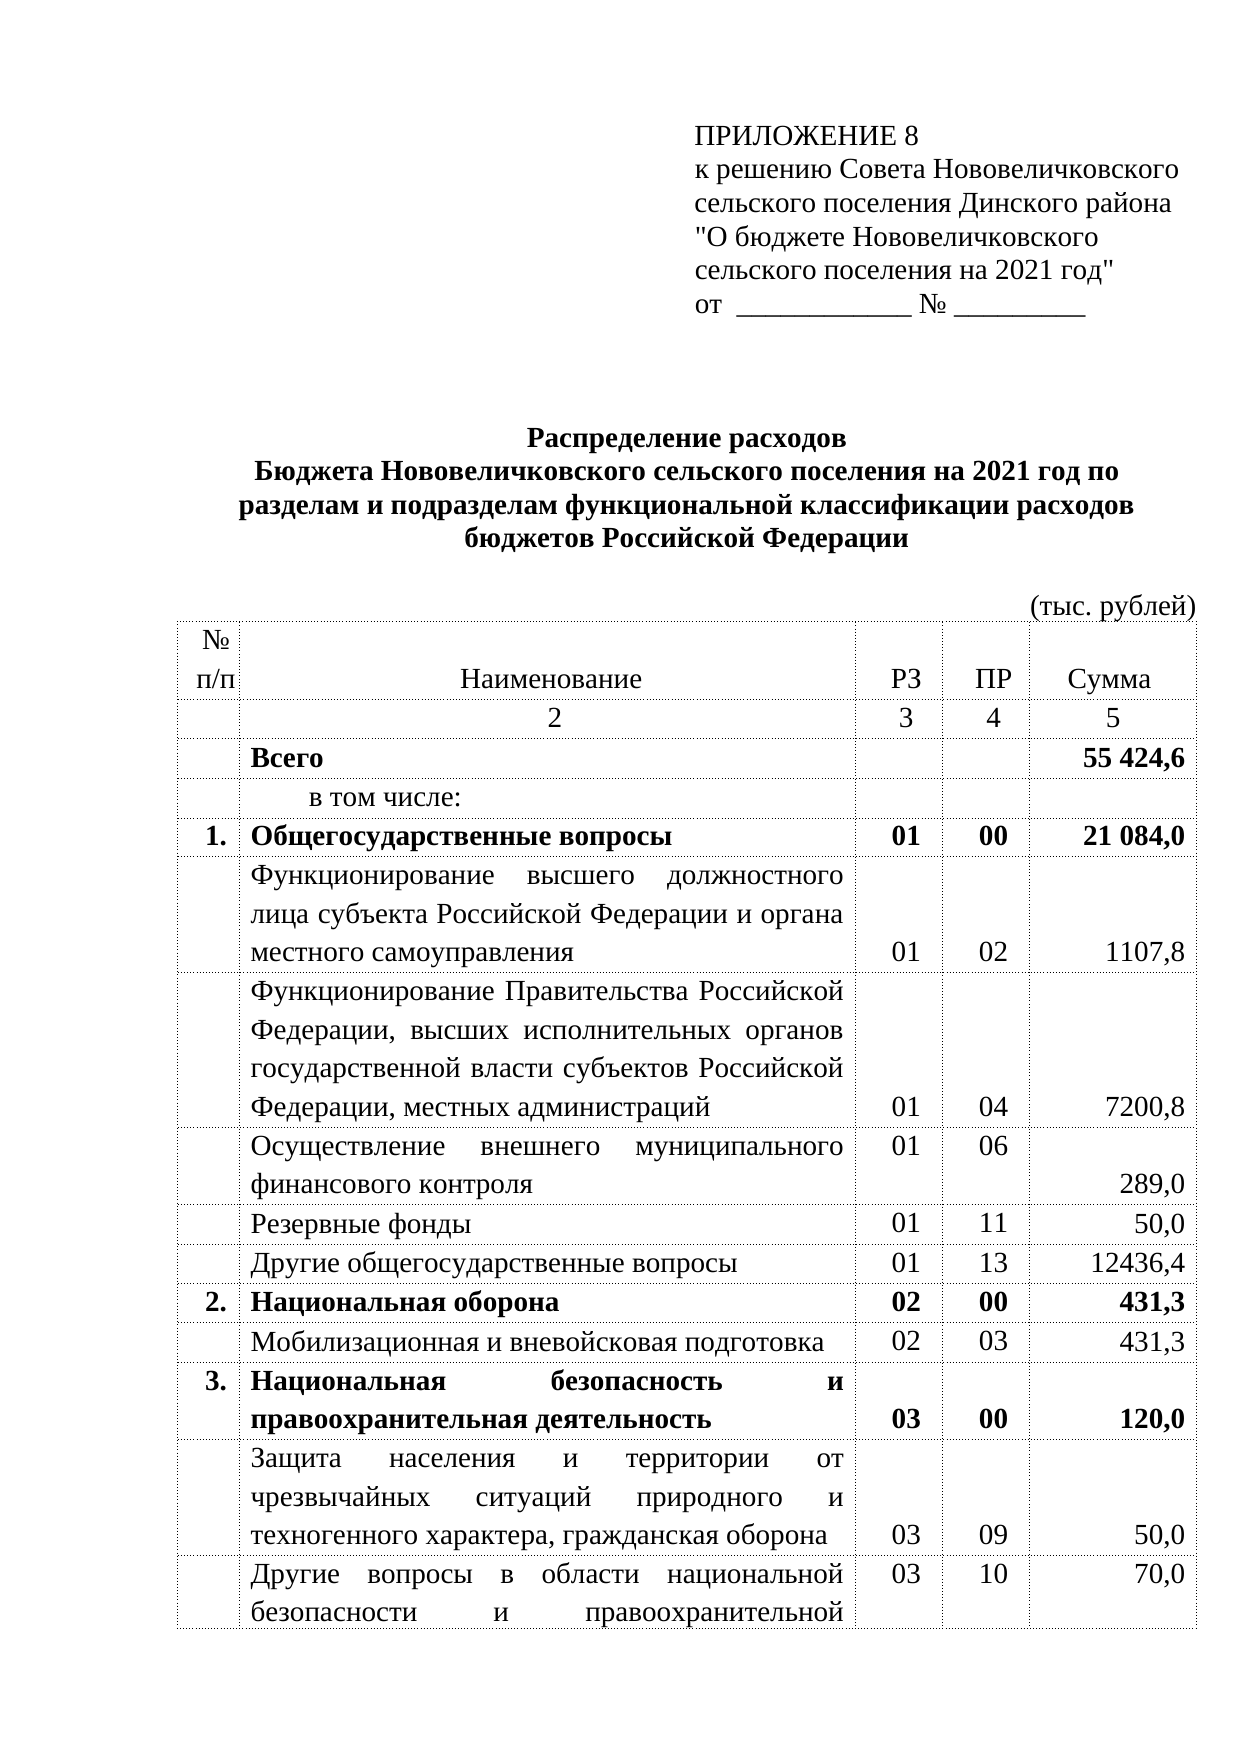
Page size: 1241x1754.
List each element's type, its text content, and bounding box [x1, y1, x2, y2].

table_cell 431,3 [1030, 1322, 1196, 1362]
table_header Сумма [1030, 621, 1196, 699]
table_cell 00 [942, 1362, 1029, 1439]
text разделам и подразделам функциональной классификации расходов [177, 487, 1196, 521]
table_cell 03 [855, 1439, 942, 1555]
table_cell в том числе: [239, 778, 855, 817]
table_cell 2. [177, 1283, 239, 1322]
table_cell 00 [942, 818, 1029, 856]
table_header ПР [942, 621, 1029, 699]
table_cell 01 [855, 818, 942, 856]
table_cell 21 084,0 [1030, 818, 1196, 856]
table_cell 03 [855, 1362, 942, 1439]
table_cell 01 [855, 972, 942, 1127]
table_cell 4 [942, 699, 1029, 738]
table_cell 03 [855, 1555, 942, 1628]
table_cell Защита населения и территории от чрезвычайных ситуаций природного и техногенного характера, гражданская оборона [239, 1439, 855, 1555]
table_cell 02 [855, 1283, 942, 1322]
table_cell 10 [942, 1555, 1029, 1628]
text Распределение расходов [177, 420, 1196, 453]
table_cell 1107,8 [1030, 856, 1196, 972]
text Бюджета Нововеличковского сельского поселения на 2021 год по [177, 453, 1196, 487]
table_cell Национальная безопасность и правоохранительная деятельность [239, 1362, 855, 1439]
table_cell Общегосударственные вопросы [239, 818, 855, 856]
table_cell Другие общегосударственные вопросы [239, 1244, 855, 1283]
table_cell 2 [239, 699, 855, 738]
text от ____________ № _________ [694, 286, 1181, 319]
table_cell 13 [942, 1244, 1029, 1283]
table_cell 289,0 [1030, 1127, 1196, 1204]
table_cell 1. [177, 818, 239, 856]
table_cell 01 [855, 1127, 942, 1204]
table_cell 06 [942, 1127, 1029, 1204]
table_cell [177, 1439, 239, 1555]
table_cell 00 [942, 1283, 1029, 1322]
table_cell Функционирование высшего должностного лица субъекта Российской Федерации и органа местного самоуправления [239, 856, 855, 972]
table_cell Осуществление внешнего муниципального финансового контроля [239, 1127, 855, 1204]
table_cell 04 [942, 972, 1029, 1127]
table_cell [177, 1244, 239, 1283]
table_cell 7200,8 [1030, 972, 1196, 1127]
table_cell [239, 1555, 855, 1628]
table_cell 09 [942, 1439, 1029, 1555]
table_cell [855, 778, 942, 817]
table_cell 120,0 [1030, 1362, 1196, 1439]
table_header РЗ [855, 621, 942, 699]
table_cell 03 [942, 1322, 1029, 1362]
table_cell 11 [942, 1204, 1029, 1244]
table_cell 50,0 [1030, 1204, 1196, 1244]
table_cell [177, 1555, 239, 1628]
text бюджетов Российской Федерации [177, 521, 1196, 554]
table_cell 01 [855, 1204, 942, 1244]
table_cell Функционирование Правительства Российской Федерации, высших исполнительных органов государственной власти субъектов Российской Федерации, местных администраций [239, 972, 855, 1127]
table_cell 55 424,6 [1030, 738, 1196, 778]
table_cell 5 [1030, 699, 1196, 738]
table_header № п/п [177, 621, 239, 699]
table_cell 50,0 [1030, 1439, 1196, 1555]
table_cell [177, 699, 239, 738]
table_cell Национальная оборона [239, 1283, 855, 1322]
table_cell [177, 1322, 239, 1362]
text ПРИЛОЖЕНИЕ 8 [693, 118, 1181, 152]
table_cell [177, 778, 239, 817]
table_cell [942, 778, 1029, 817]
table_cell 01 [855, 1244, 942, 1283]
table_cell [855, 738, 942, 778]
table_cell 3. [177, 1362, 239, 1439]
table_cell 431,3 [1030, 1283, 1196, 1322]
table_cell [1030, 778, 1196, 817]
text "О бюджете Нововеличковского [694, 219, 1181, 252]
table_cell Всего [239, 738, 855, 778]
table_header Наименование [239, 621, 855, 699]
table_cell [177, 1127, 239, 1204]
table_cell [177, 1204, 239, 1244]
table_cell Мобилизационная и вневойсковая подготовка [239, 1322, 855, 1362]
table_cell Резервные фонды [239, 1204, 855, 1244]
table_cell 70,0 [1030, 1555, 1196, 1628]
table_cell [177, 738, 239, 778]
text сельского поселения на 2021 год" [694, 252, 1181, 286]
table_cell [942, 738, 1029, 778]
table_cell 02 [942, 856, 1029, 972]
table_cell 02 [855, 1322, 942, 1362]
text к решению Совета Нововеличковского сельского поселения Динского района [694, 152, 1181, 219]
table_cell [177, 972, 239, 1127]
text (тыс. рублей) [177, 588, 1196, 621]
table_cell 12436,4 [1030, 1244, 1196, 1283]
table_cell [177, 856, 239, 972]
table_cell 3 [855, 699, 942, 738]
table_cell 01 [855, 856, 942, 972]
